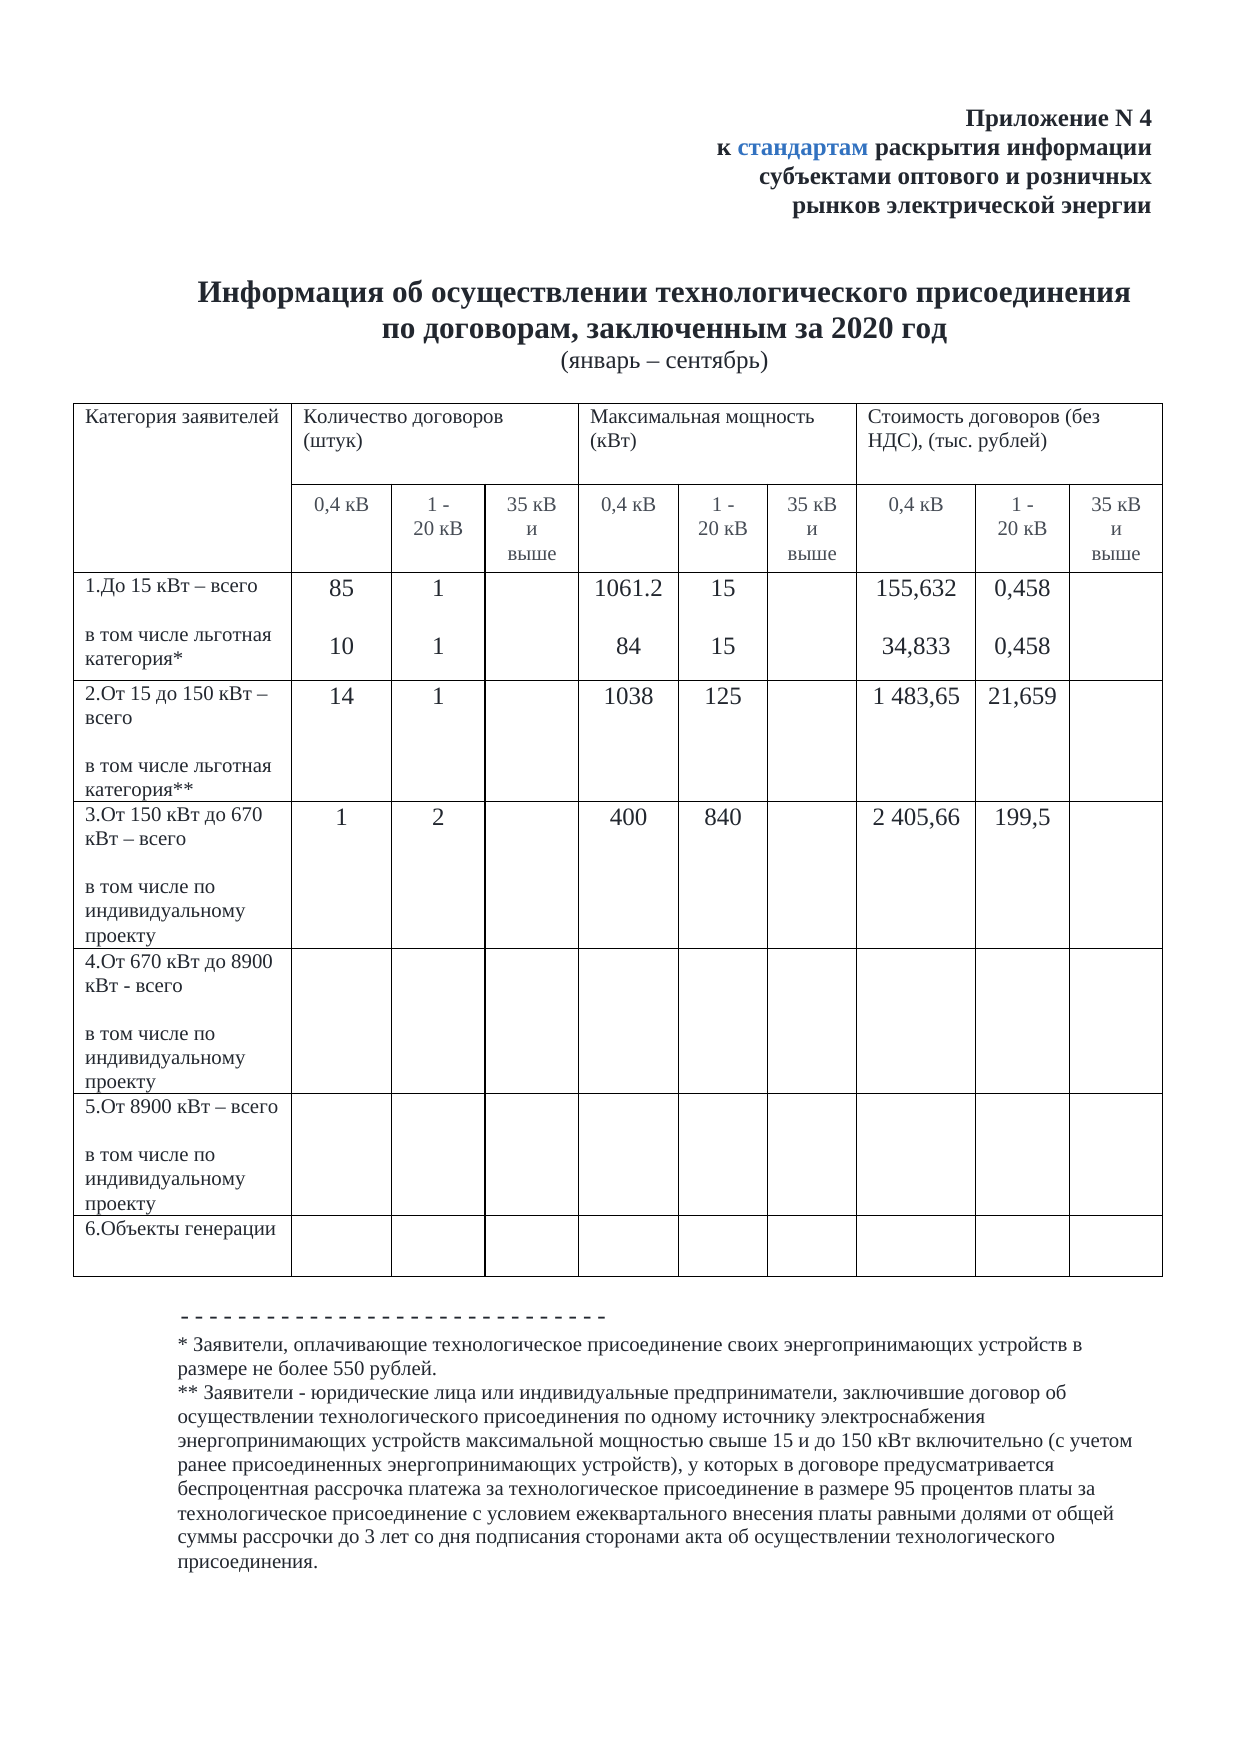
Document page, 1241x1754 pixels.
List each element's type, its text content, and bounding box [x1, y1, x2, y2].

table_cell 35 кВ и выше [486, 485, 578, 572]
table_cell [768, 681, 856, 801]
table_cell 125 [679, 681, 767, 801]
table_cell [486, 802, 578, 948]
text * Заявители, оплачивающие технологическое присоединение своих энергопринимающих устройств в размере не более 550 рублей. [177, 1332, 1152, 1380]
table_cell [1070, 681, 1162, 801]
table_cell [1070, 573, 1162, 680]
table_cell [976, 1094, 1069, 1214]
table_cell 14 [292, 681, 391, 801]
table_cell [486, 949, 578, 1093]
table_cell [292, 949, 391, 1093]
table_cell 1 - 20 кВ [679, 485, 767, 572]
table_cell 1 [392, 681, 484, 801]
table_cell 1 - 20 кВ [976, 485, 1069, 572]
table_cell [857, 949, 975, 1093]
table_cell [486, 681, 578, 801]
text (январь – сентябрь) [177, 346, 1152, 374]
table_cell [486, 1094, 578, 1214]
table_cell 1038 [579, 681, 678, 801]
table_cell 1.До 15 кВт – всего в том числе льготная категория* [74, 573, 291, 680]
table_cell 155,632 34,833 [857, 573, 975, 680]
table_cell [976, 949, 1069, 1093]
table_cell 1 483,65 [857, 681, 975, 801]
table_cell [857, 1094, 975, 1214]
table_cell 2 [392, 802, 484, 948]
table_cell [579, 1216, 678, 1276]
table_cell 1 - 20 кВ [392, 485, 484, 572]
table_cell 6.Объекты генерации [74, 1216, 291, 1276]
table_cell [292, 1216, 391, 1276]
table_cell 2 405,66 [857, 802, 975, 948]
table_cell [857, 1216, 975, 1276]
table_cell [1070, 1094, 1162, 1214]
table_cell [1070, 1216, 1162, 1276]
table_cell [1070, 802, 1162, 948]
table_cell 840 [679, 802, 767, 948]
table_cell 5.От 8900 кВт – всего в том числе по индивидуальному проекту [74, 1094, 291, 1214]
table_cell [768, 1094, 856, 1214]
table_cell 1 [292, 802, 391, 948]
table_cell 3.От 150 кВт до 670 кВт – всего в том числе по индивидуальному проекту [74, 802, 291, 948]
table_cell 4.От 670 кВт до 8900 кВт - всего в том числе по индивидуальному проекту [74, 949, 291, 1093]
table_cell [486, 573, 578, 680]
table_cell [768, 949, 856, 1093]
table_cell [579, 949, 678, 1093]
text Информация об осуществлении технологического присоединения по договорам, заключенным за 2020 год [177, 274, 1152, 346]
table_cell [392, 1216, 484, 1276]
table_cell 21,659 [976, 681, 1069, 801]
table_cell 2.От 15 до 150 кВт – всего в том числе льготная категория** [74, 681, 291, 801]
table_cell 0,458 0,458 [976, 573, 1069, 680]
table_header Категория заявителей [74, 404, 291, 572]
table_cell 1061.2 84 [579, 573, 678, 680]
table_cell 400 [579, 802, 678, 948]
table_cell 35 кВ и выше [768, 485, 856, 572]
table_header Количество договоров (штук) [292, 404, 578, 483]
table_cell [679, 1094, 767, 1214]
table_cell [768, 573, 856, 680]
table_cell [1070, 949, 1162, 1093]
table_cell [392, 949, 484, 1093]
table_cell [679, 949, 767, 1093]
table_cell [392, 1094, 484, 1214]
table_cell 85 10 [292, 573, 391, 680]
text ** Заявители - юридические лица или индивидуальные предприниматели, заключившие договор об осуществлении технологического присоединения по одному источнику электроснабжения энергопринимающих устройств максимальной мощностью свыше 15 и до 150 кВт включительно (с учетом ранее присоединенных энергопринимающих устройств), у которых в договоре предусматривается беспроцентная рассрочка платежа за технологическое присоединение в размере 95 процентов платы за технологическое присоединение с условием ежеквартального внесения платы равными долями от общей суммы рассрочки до 3 лет со дня подписания сторонами акта об осуществлении технологического присоединения. [177, 1380, 1152, 1573]
table_cell 1 1 [392, 573, 484, 680]
table_cell 35 кВ и выше [1070, 485, 1162, 572]
table_cell [976, 1216, 1069, 1276]
table_cell 15 15 [679, 573, 767, 680]
text ------------------------------ [177, 1305, 1152, 1332]
table_cell [768, 1216, 856, 1276]
table_header Максимальная мощность (кВт) [579, 404, 856, 483]
table_cell [679, 1216, 767, 1276]
table_header Стоимость договоров (без НДС), (тыс. рублей) [857, 404, 1162, 483]
table_cell 0,4 кВ [857, 485, 975, 572]
table_cell [579, 1094, 678, 1214]
text Приложение N 4 к стандартам раскрытия информации субъектами оптового и розничных рынков электрической энергии [177, 103, 1152, 218]
table_cell [292, 1094, 391, 1214]
table_cell [486, 1216, 578, 1276]
table_cell [768, 802, 856, 948]
table_cell 0,4 кВ [292, 485, 391, 572]
table_cell 0,4 кВ [579, 485, 678, 572]
table_cell 199,5 [976, 802, 1069, 948]
